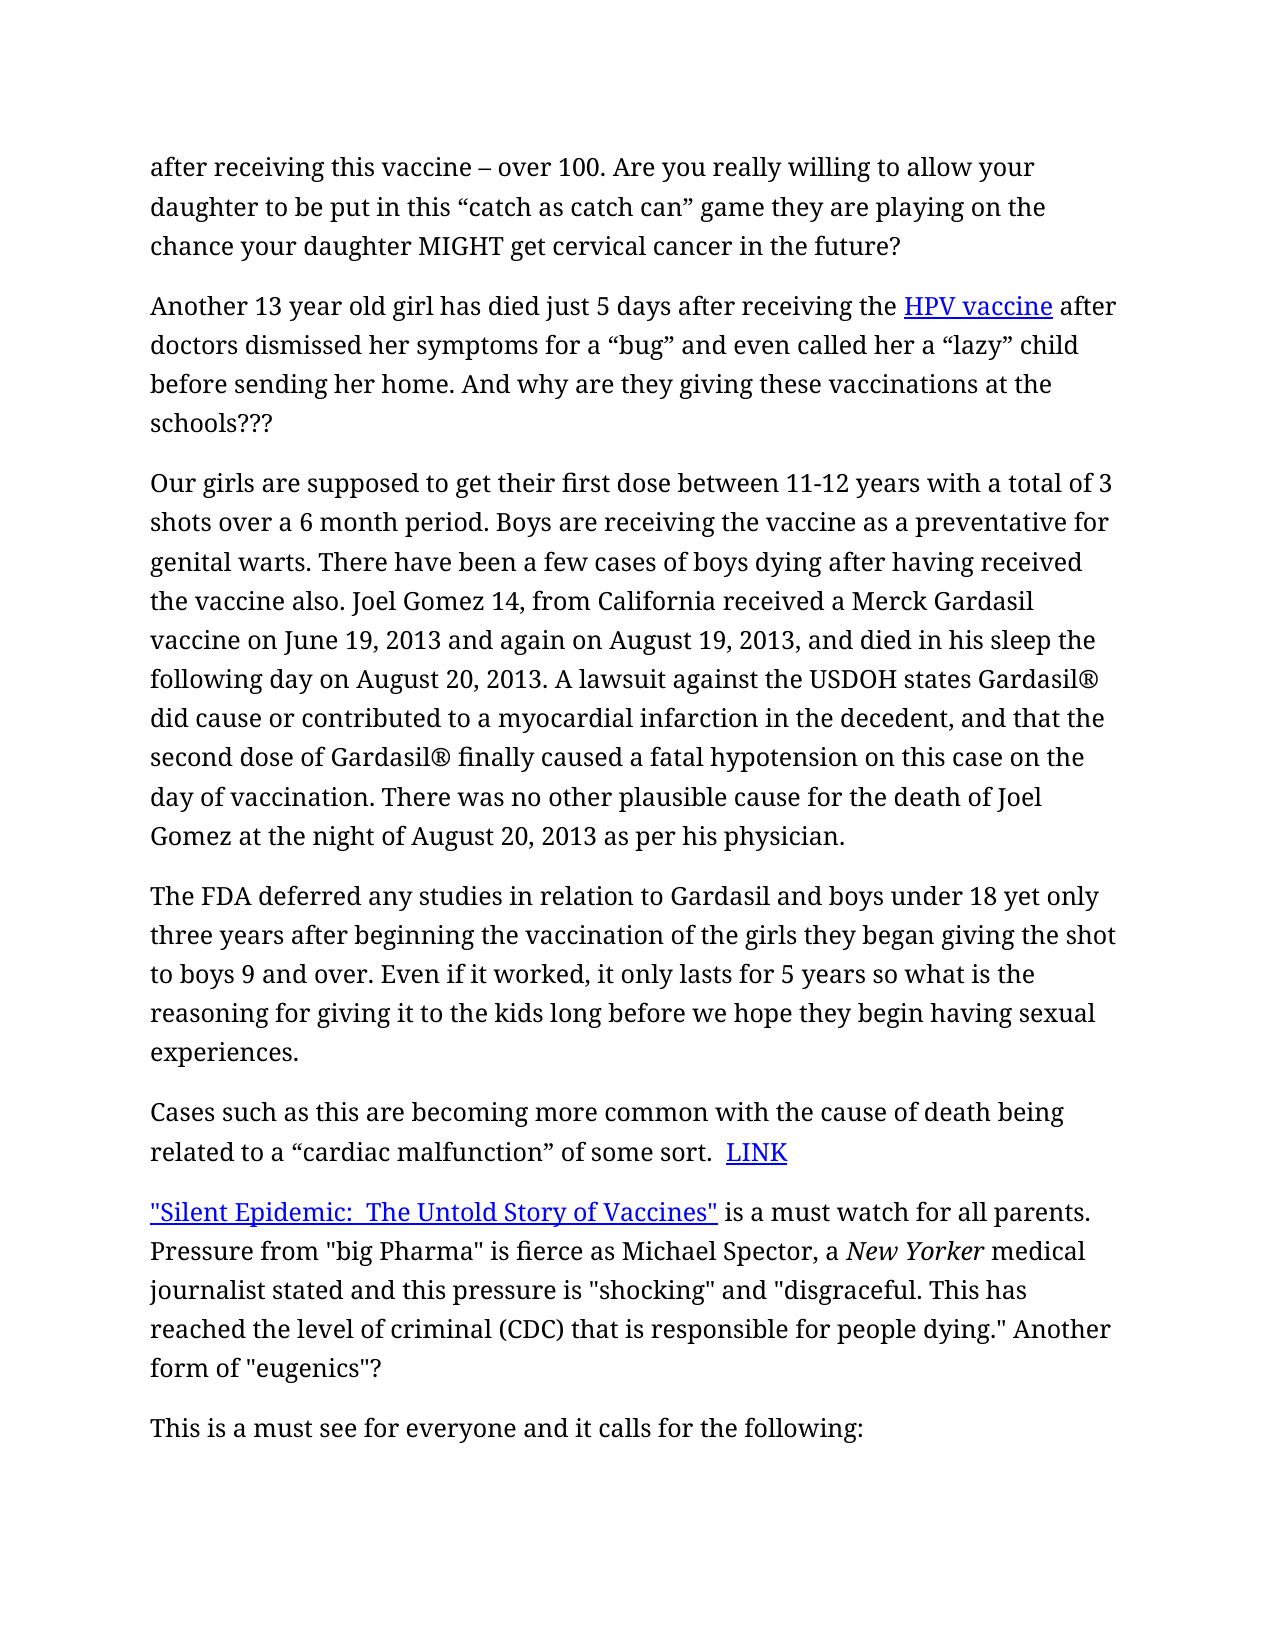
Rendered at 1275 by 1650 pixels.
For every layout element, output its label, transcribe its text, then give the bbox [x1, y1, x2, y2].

text Cases such as this are becoming more common with the cause of death being related to a “cardiac malfunction” of some sort. LINK [150, 1095, 1125, 1168]
text Another 13 year old girl has died just 5 days after receiving the HPV vaccine after doctors dismissed her symptoms for a “bug” and even called her a “lazy” child before sending her home. And why are they giving these vaccinations at the schools??? [150, 288, 1125, 440]
text The FDA deferred any studies in relation to Gardasil and boys under 18 yet only three years after beginning the vaccination of the girls they began giving the shot to boys 9 and over. Even if it worked, it only lasts for 5 years so what is the reasoning for giving it to the kids long before we hope they begin having sexual experiences. [150, 878, 1125, 1069]
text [150, 150, 1125, 262]
text Our girls are supposed to get their first dose between 11-12 years with a total of 3 shots over a 6 month period. Boys are receiving the vaccine as a preventative for genital warts. There have been a few cases of boys dying after having received the vaccine also. Joel Gomez 14, from California received a Merck Gardasil vaccine on June 19, 2013 and again on August 19, 2013, and died in his sleep the following day on August 20, 2013. A lawsuit against the USDOH states Gardasil® did cause or contributed to a myocardial infarction in the decedent, and that the second dose of Gardasil® finally caused a fatal hypotension on this case on the day of vaccination. There was no other plausible cause for the death of Joel Gomez at the night of August 20, 2013 as per his physician. [150, 466, 1125, 852]
text "Silent Epidemic: The Untold Story of Vaccines" is a must watch for all parents. Pressure from "big Pharma" is fierce as Michael Spector, a New Yorker medical journalist stated and this pressure is "shocking" and "disgraceful. This has reached the level of criminal (CDC) that is responsible for people dying." Another form of "eugenics"? [150, 1194, 1125, 1385]
text This is a must see for everyone and it calls for the following: [150, 1411, 1125, 1445]
